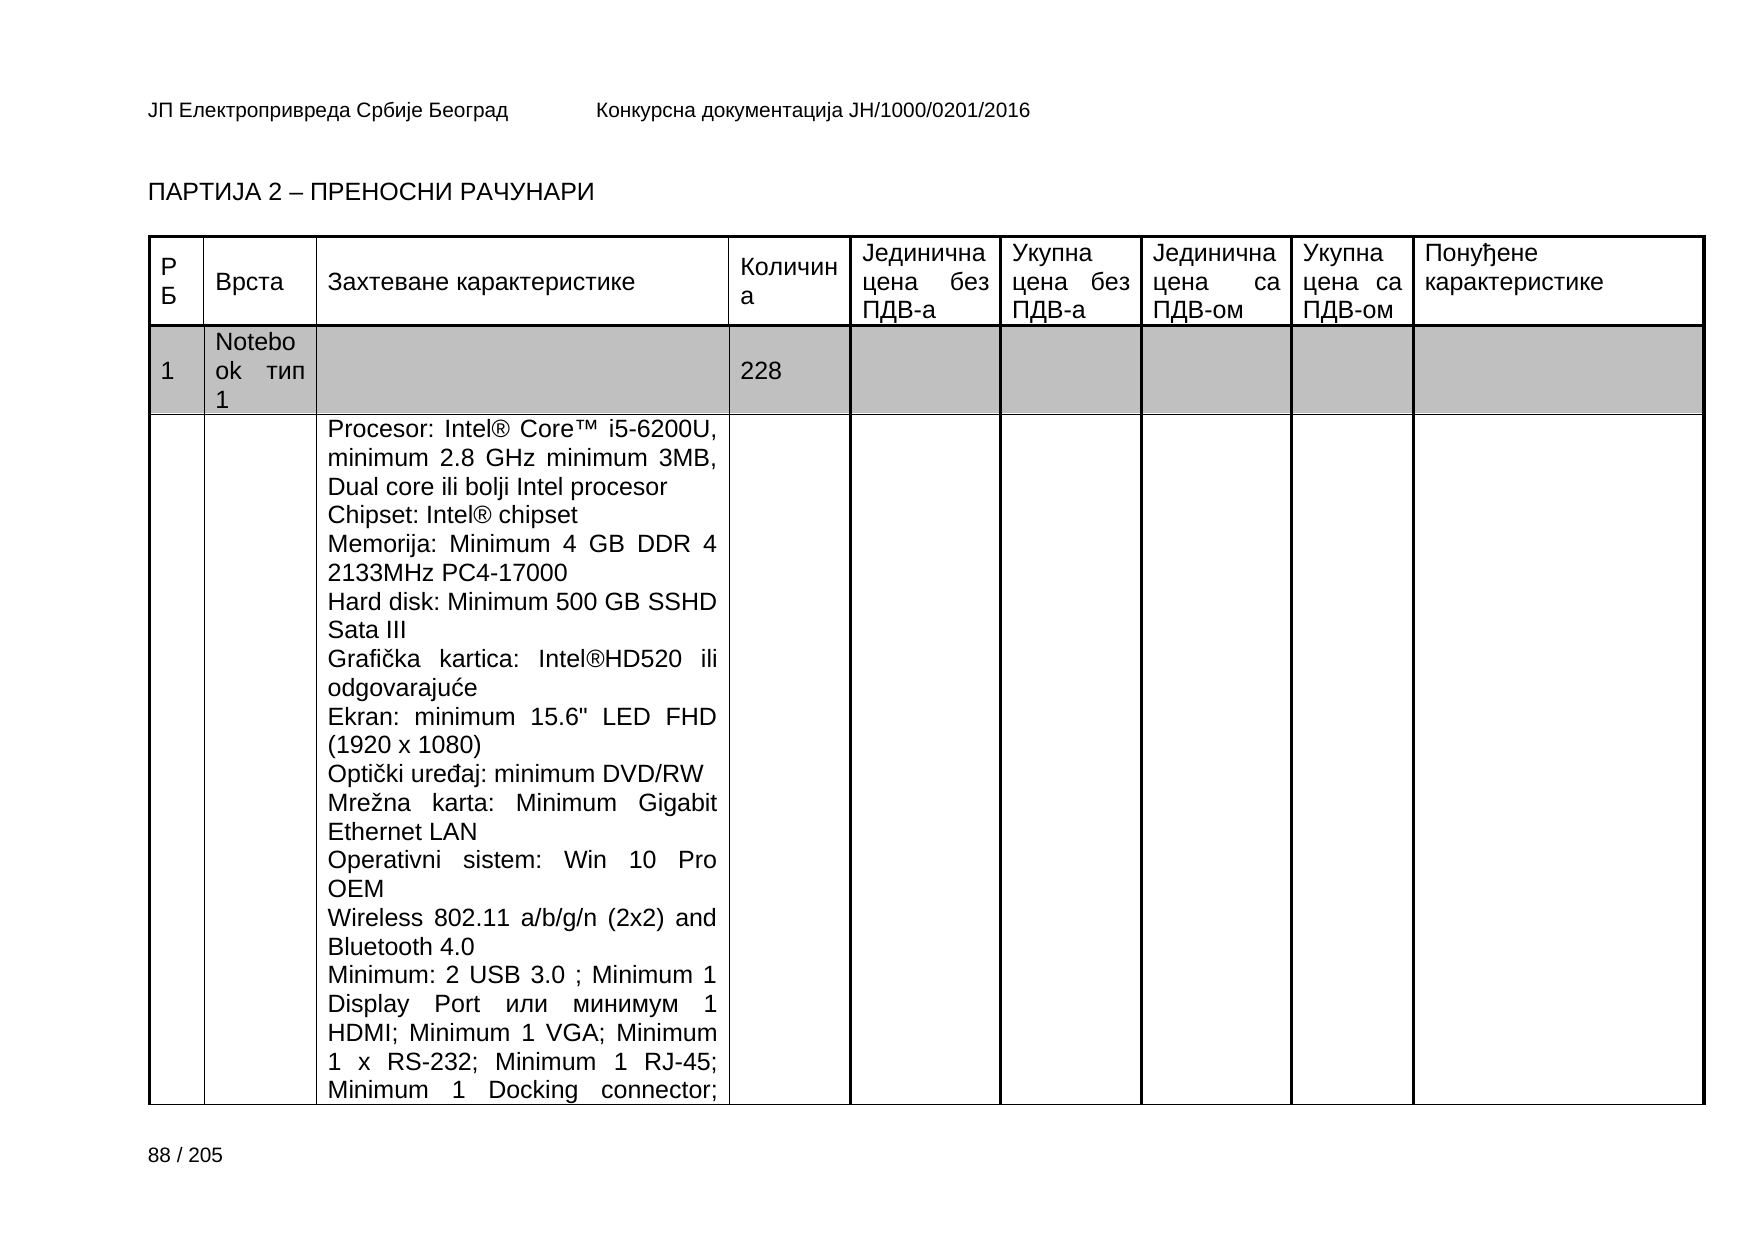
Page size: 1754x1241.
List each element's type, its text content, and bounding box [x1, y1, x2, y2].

table_cell [1293, 415, 1412, 1104]
table_header Понуђене карактеристике [1415, 238, 1702, 324]
table_header РБ [151, 238, 203, 324]
table_header Укупна цена са ПДВ-ом [1293, 238, 1412, 324]
table_cell 1 [151, 327, 204, 413]
table_header Врста [204, 238, 316, 324]
table_cell [1415, 415, 1702, 1104]
table_header Јединична цена са ПДВ-ом [1143, 238, 1290, 324]
table_cell [730, 415, 849, 1104]
table_cell [1002, 327, 1140, 413]
table_cell 228 [730, 327, 849, 413]
table_cell Notebook тип 1 [205, 327, 316, 413]
table_cell [852, 327, 999, 413]
table_header Захтеване карактеристике [317, 238, 728, 324]
table_cell [1415, 327, 1702, 413]
table_cell [1143, 327, 1290, 413]
table_header Јединична цена без ПДВ-а [852, 238, 999, 324]
table_cell [1002, 415, 1140, 1104]
table_cell [1143, 415, 1290, 1104]
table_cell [317, 415, 729, 1104]
table_cell [1293, 327, 1412, 413]
text ПАРТИЈА 2 – ПРЕНОСНИ РАЧУНАРИ [148, 177, 1606, 206]
table_header Количина [729, 238, 849, 324]
table_cell [317, 327, 729, 413]
table_cell [852, 415, 999, 1104]
table_cell [151, 415, 204, 1104]
table_header Укупна цена без ПДВ-а [1002, 238, 1140, 324]
table_cell [205, 415, 316, 1104]
